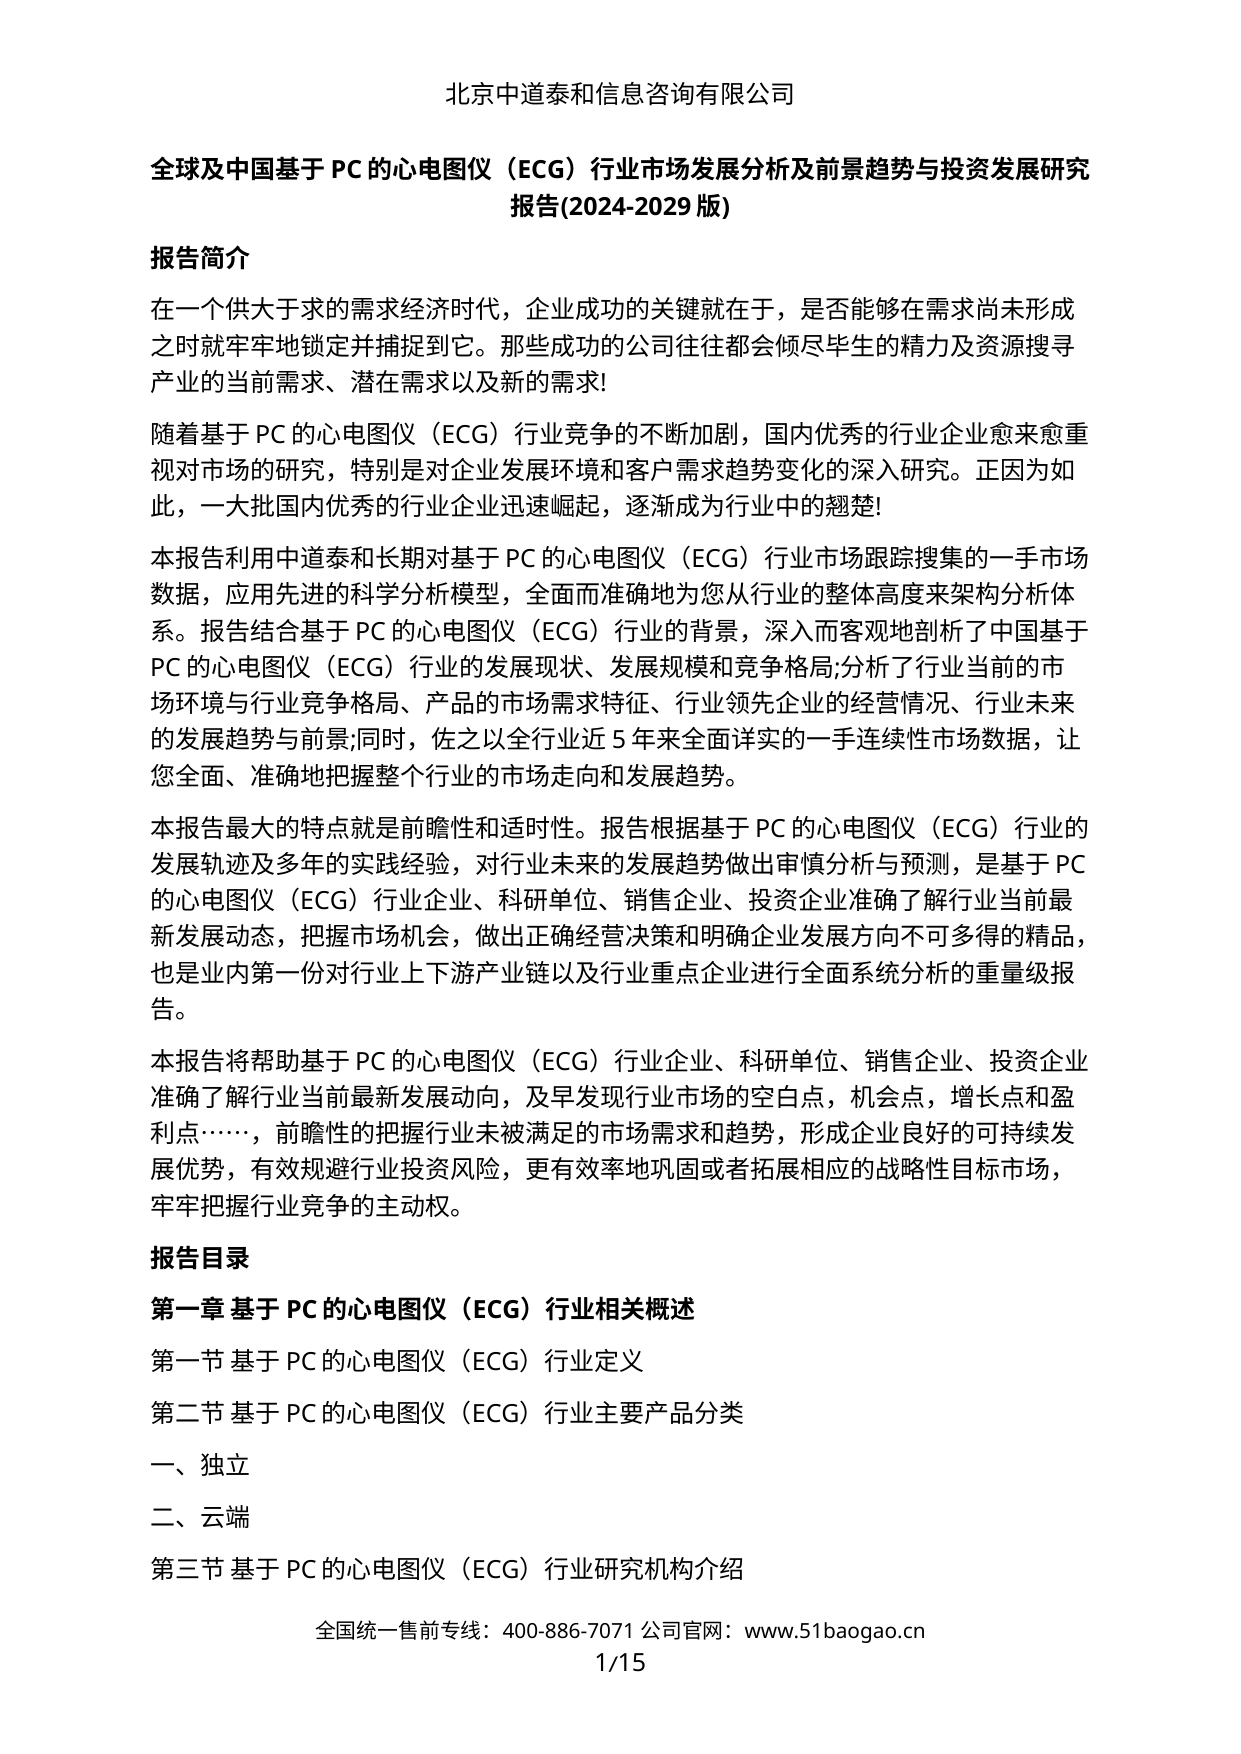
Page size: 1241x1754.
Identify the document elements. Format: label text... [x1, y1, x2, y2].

text 本报告利用中道泰和长期对基于PC的心电图仪（ECG）行业市场跟踪搜集的一手市场数据，应用先进的科学分析模型，全面而准确地为您从行业的整体高度来架构分析体系。报告结合基于PC的心电图仪（ECG）行业的背景，深入而客观地剖析了中国基于PC的心电图仪（ECG）行业的发展现状、发展规模和竞争格局;分析了行业当前的市场环境与行业竞争格局、产品的市场需求特征、行业领先企业的经营情况、行业未来的发展趋势与前景;同时，佐之以全行业近5年来全面详实的一手连续性市场数据，让您全面、准确地把握整个行业的市场走向和发展趋势。 [150, 539, 1090, 792]
text 报告简介 [150, 238, 1090, 274]
text 第一章 基于PC的心电图仪（ECG）行业相关概述 [150, 1290, 1090, 1326]
text 第三节 基于PC的心电图仪（ECG）行业研究机构介绍 [150, 1549, 1090, 1586]
text 一、独立 [150, 1446, 1090, 1482]
text 本报告将帮助基于PC的心电图仪（ECG）行业企业、科研单位、销售企业、投资企业准确了解行业当前最新发展动向，及早发现行业市场的空白点，机会点，增长点和盈利点……，前瞻性的把握行业未被满足的市场需求和趋势，形成企业良好的可持续发展优势，有效规避行业投资风险，更有效率地巩固或者拓展相应的战略性目标市场，牢牢把握行业竞争的主动权。 [150, 1041, 1090, 1222]
text 随着基于PC的心电图仪（ECG）行业竞争的不断加剧，国内优秀的行业企业愈来愈重视对市场的研究，特别是对企业发展环境和客户需求趋势变化的深入研究。正因为如此，一大批国内优秀的行业企业迅速崛起，逐渐成为行业中的翘楚! [150, 414, 1090, 523]
text 全球及中国基于PC的心电图仪（ECG）行业市场发展分析及前景趋势与投资发展研究报告(2024-2029版) [150, 150, 1090, 222]
text 本报告最大的特点就是前瞻性和适时性。报告根据基于PC的心电图仪（ECG）行业的发展轨迹及多年的实践经验，对行业未来的发展趋势做出审慎分析与预测，是基于PC的心电图仪（ECG）行业企业、科研单位、销售企业、投资企业准确了解行业当前最新发展动态，把握市场机会，做出正确经营决策和明确企业发展方向不可多得的精品，也是业内第一份对行业上下游产业链以及行业重点企业进行全面系统分析的重量级报告。 [150, 808, 1090, 1026]
text 第二节 基于PC的心电图仪（ECG）行业主要产品分类 [150, 1394, 1090, 1430]
text 二、云端 [150, 1497, 1090, 1534]
text 在一个供大于求的需求经济时代，企业成功的关键就在于，是否能够在需求尚未形成之时就牢牢地锁定并捕捉到它。那些成功的公司往往都会倾尽毕生的精力及资源搜寻产业的当前需求、潜在需求以及新的需求! [150, 290, 1090, 399]
text 第一节 基于PC的心电图仪（ECG）行业定义 [150, 1342, 1090, 1378]
text 报告目录 [150, 1238, 1090, 1274]
